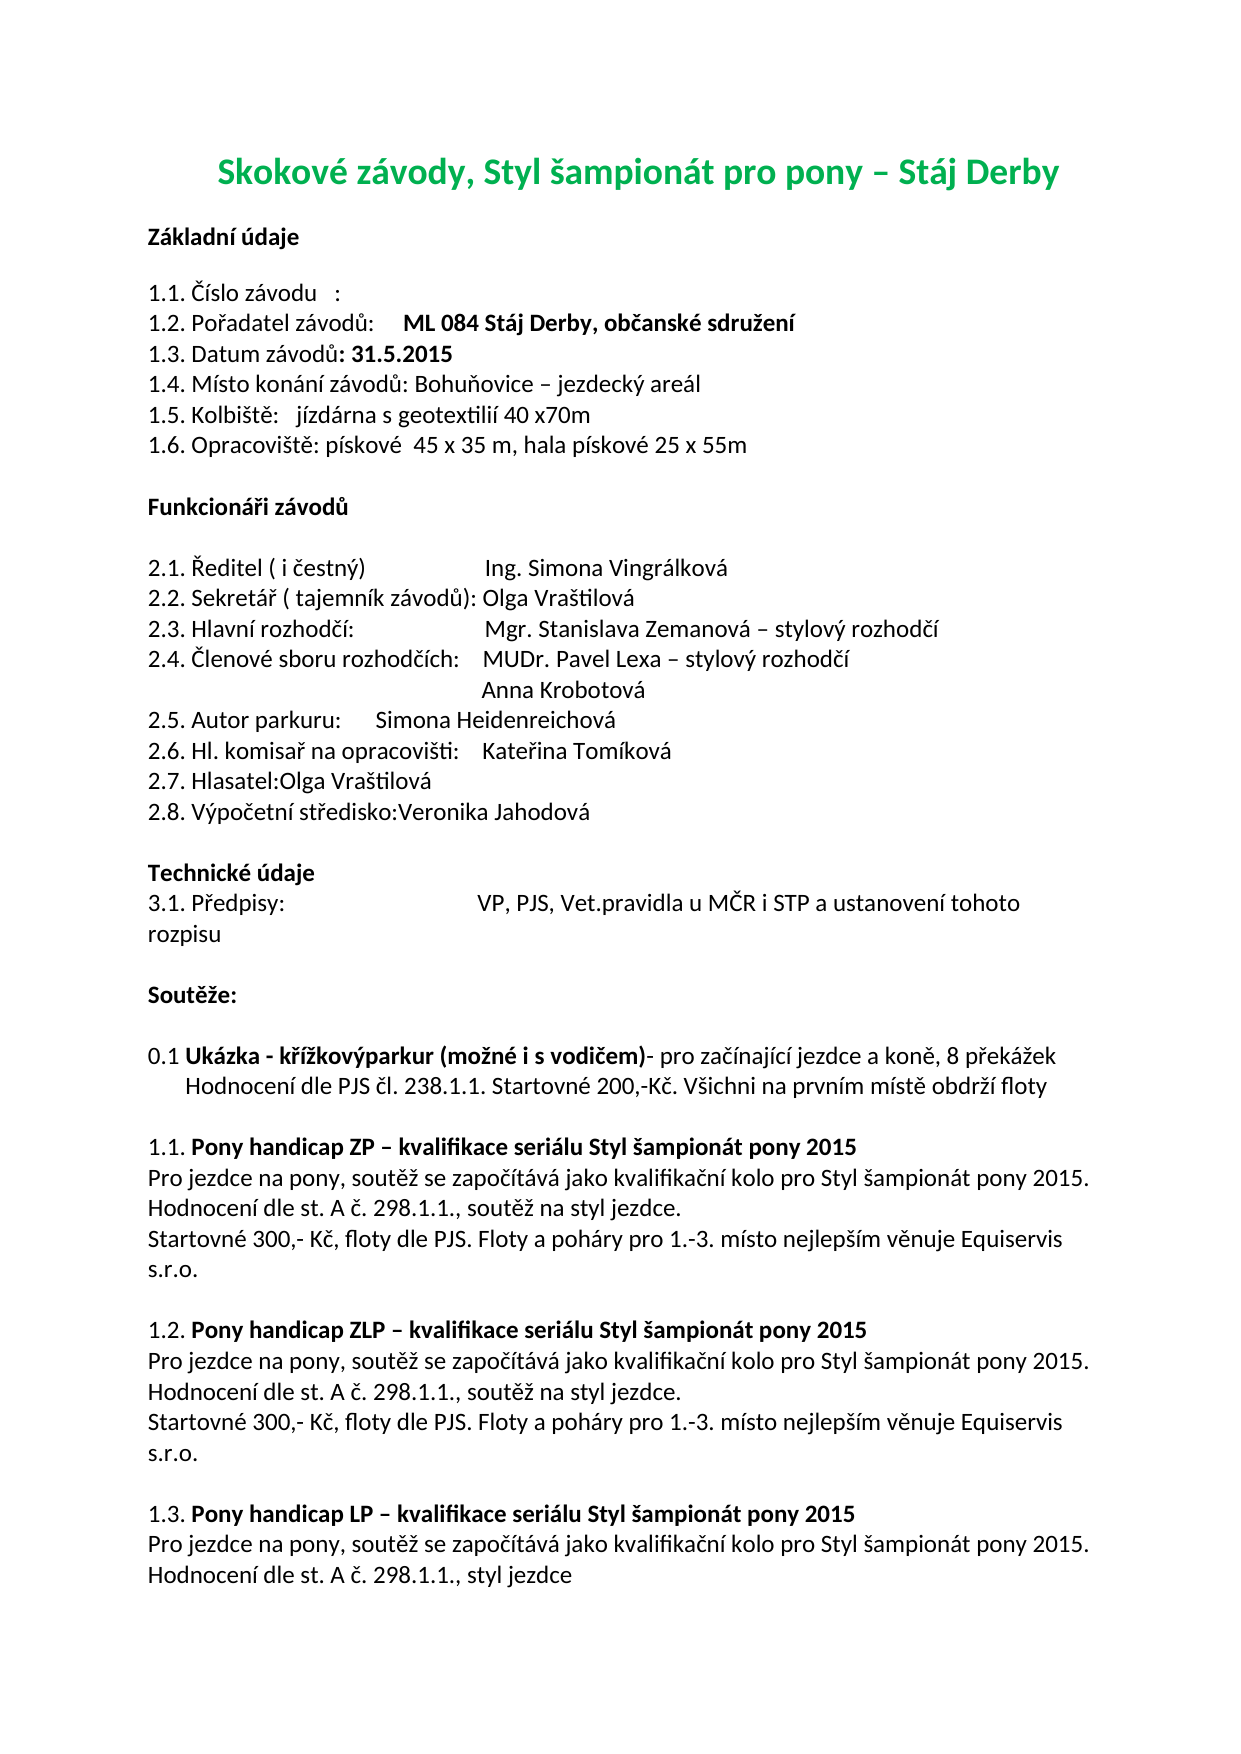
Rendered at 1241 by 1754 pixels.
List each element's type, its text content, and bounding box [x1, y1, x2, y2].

text Základní údaje [148, 221, 1093, 252]
text 1.4. Místo konání závodů: Bohuňovice – jezdecký areál [148, 368, 1093, 399]
text 1.2. Pořadatel závodů: ML 084 Stáj Derby, občanské sdružení [148, 307, 1093, 338]
text 3.1. Předpisy: VP, PJS, Vet.pravidla u MČR i STP a ustanovení tohoto rozpisu [148, 887, 1093, 948]
text Startovné 300,- Kč, floty dle PJS. Floty a poháry pro 1.-3. místo nejlepším věnuje Equiservis s.r.o. [148, 1406, 1093, 1467]
text Pro jezdce na pony, soutěž se započítává jako kvalifikační kolo pro Styl šampionát pony 2015. Hodnocení dle st. A č. 298.1.1., soutěž na styl jezdce. [148, 1162, 1093, 1223]
text 2.7. Hlasatel:Olga Vraštilová [148, 765, 1093, 796]
text 2.8. Výpočetní středisko:Veronika Jahodová [148, 796, 1093, 826]
text 1.6. Opracoviště: pískové 45 x 35 m, hala pískové 25 x 55m [148, 429, 1093, 460]
text 2.1. Ředitel ( i čestný) Ing. Simona Vingrálková [148, 552, 1093, 582]
text 2.5. Autor parkuru: Simona Heidenreichová [148, 704, 1093, 735]
text 1.5. Kolbiště: jízdárna s geotextilií 40 x70m [148, 399, 1093, 429]
text 1.3. Pony handicap LP – kvalifikace seriálu Styl šampionát pony 2015 [148, 1498, 1093, 1528]
text 1.2. Pony handicap ZLP – kvalifikace seriálu Styl šampionát pony 2015 [148, 1315, 1093, 1345]
text 1.1. Pony handicap ZP – kvalifikace seriálu Styl šampionát pony 2015 [148, 1132, 1093, 1162]
text 2.2. Sekretář ( tajemník závodů): Olga Vraštilová [148, 582, 1093, 613]
list Ukázka - křížkovýparkur (možné i s vodičem)- pro začínající jezdce a koně, 8 překážek [148, 1040, 1093, 1071]
text 1.3. Datum závodů: 31.5.2015 [148, 338, 1093, 368]
text 2.4. Členové sboru rozhodčích: MUDr. Pavel Lexa – stylový rozhodčí [148, 643, 1093, 674]
text 1.1. Číslo závodu : [148, 277, 1093, 307]
text Hodnocení dle PJS čl. 238.1.1. Startovné 200,-Kč. Všichni na prvním místě obdrží floty [185, 1071, 1093, 1101]
text 2.3. Hlavní rozhodčí: Mgr. Stanislava Zemanová – stylový rozhodčí [148, 613, 1093, 643]
text 2.6. Hl. komisař na opracovišti: Kateřina Tomíková [148, 735, 1093, 765]
text Funkcionáři závodů [148, 491, 1093, 521]
text Pro jezdce na pony, soutěž se započítává jako kvalifikační kolo pro Styl šampionát pony 2015. Hodnocení dle st. A č. 298.1.1., soutěž na styl jezdce. [148, 1345, 1093, 1406]
text Skokové závody, Styl šampionát pro pony – Stáj Derby [185, 148, 1093, 193]
text Soutěže: [148, 979, 1093, 1009]
text Technické údaje [148, 857, 1093, 887]
text Pro jezdce na pony, soutěž se započítává jako kvalifikační kolo pro Styl šampionát pony 2015. Hodnocení dle st. A č. 298.1.1., styl jezdce [148, 1528, 1093, 1589]
text Anna Krobotová [148, 674, 1093, 704]
text Startovné 300,- Kč, floty dle PJS. Floty a poháry pro 1.-3. místo nejlepším věnuje Equiservis s.r.o. [148, 1223, 1093, 1284]
